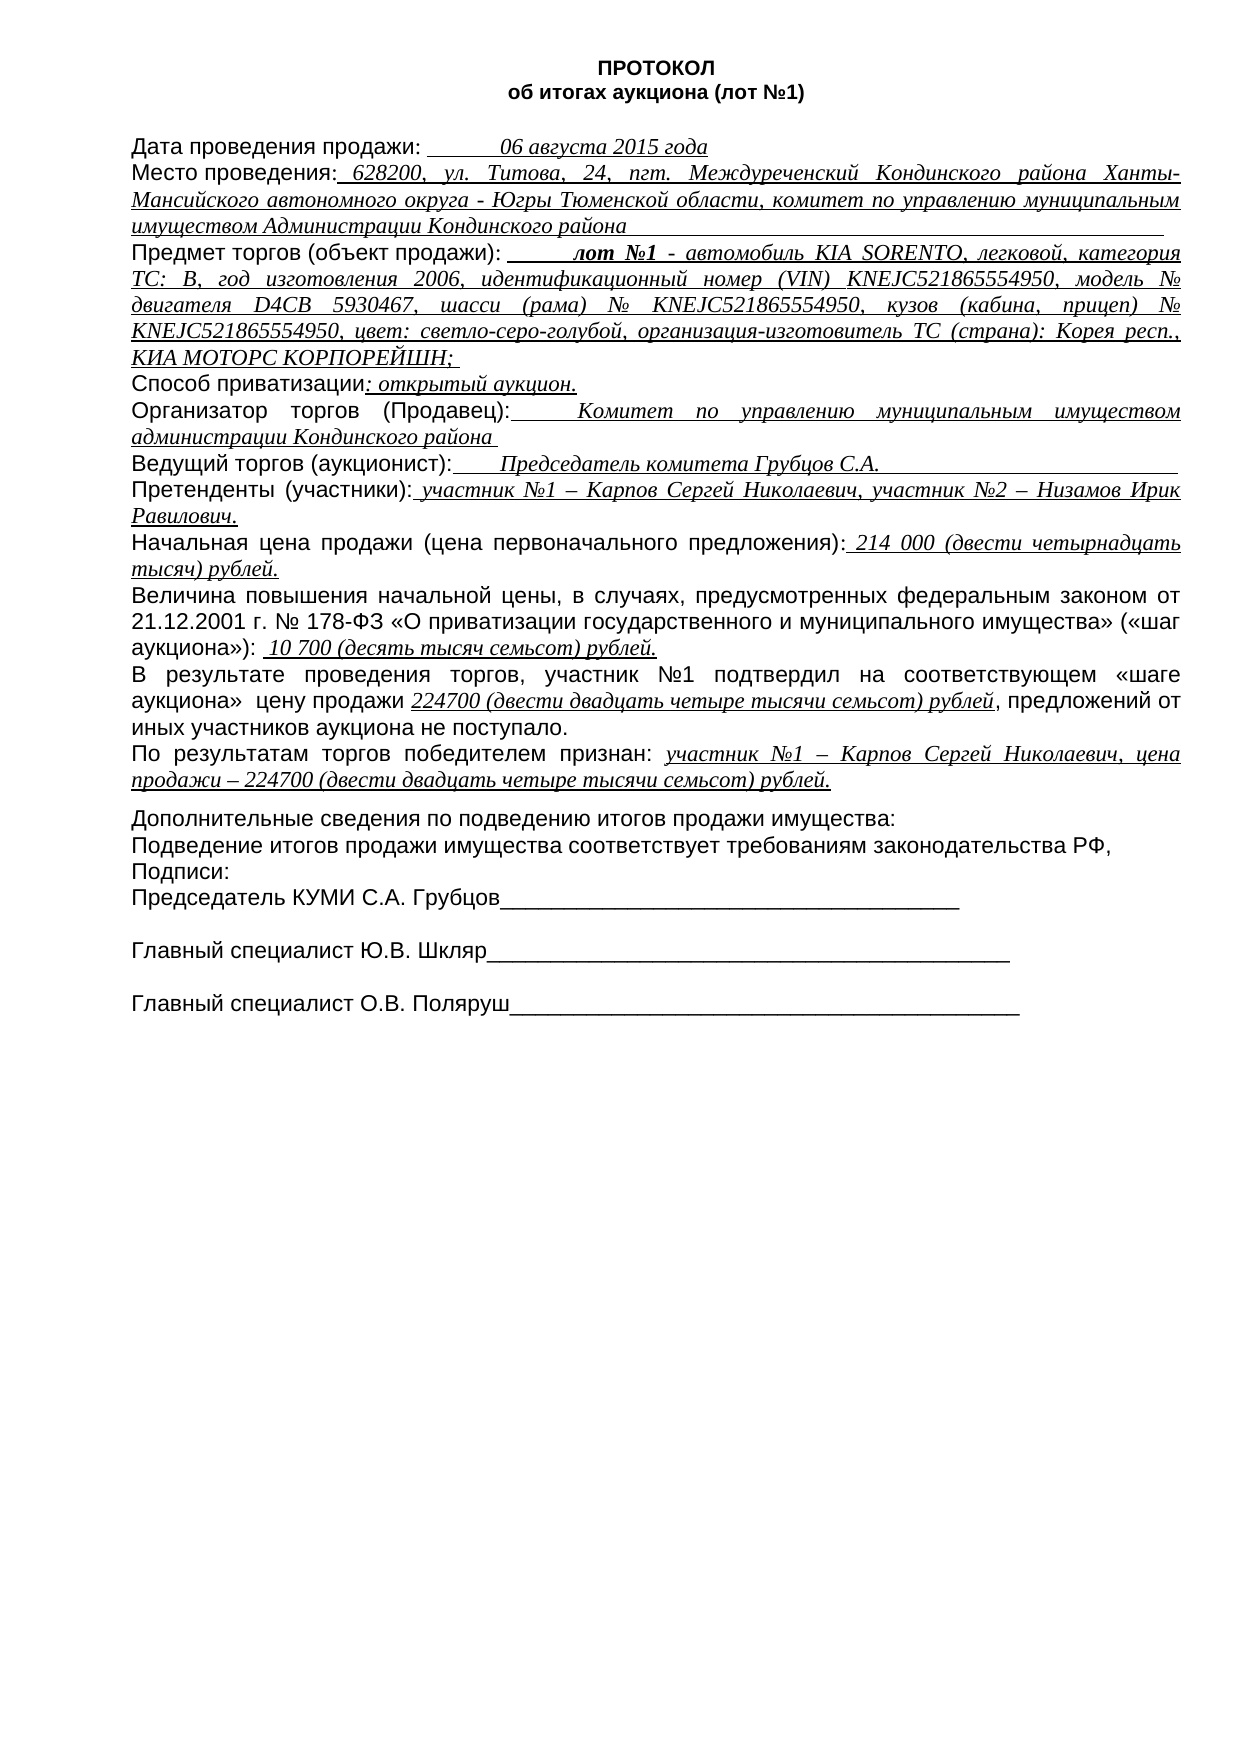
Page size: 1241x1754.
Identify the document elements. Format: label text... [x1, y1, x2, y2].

text Претенденты (участники): участник №1 – Карпов Сергей Николаевич, участник №2 – Низамов Ирик Равилович. [131, 476, 1181, 529]
text Начальная цена продажи (цена первоначального предложения): 214 000 (двести четырнадцать тысяч) рублей. [131, 529, 1181, 582]
text Подведение итогов продажи имущества соответствует требованиям законодательства РФ, [131, 832, 1181, 858]
text Способ приватизации: открытый аукцион. [131, 370, 1181, 397]
text Ведущий торгов (аукционист): Председатель комитета Грубцов С.А. [131, 449, 1181, 476]
text Место проведения: 628200, ул. Титова, 24, пгт. Междуреченский Кондинского района Ханты-Мансийского автономного округа - Югры Тюменской области, комитет по управлению муниципальным имуществом Администрации Кондинского района [131, 210, 1181, 238]
text Предмет торгов (объект продажи): лот №1 - автомобиль KIA SORENTO, легковой, категория ТС: В, год изготовления 2006, идентификационный номер (VIN) KNEJC521865554950, модель № двигателя D4CB 5930467, шасси (рама) № KNEJC521865554950, кузов (кабина, прицеп) № KNEJC521865554950, цвет: светло-серо-голубой, организация-изготовитель ТС (страна): Корея респ., КИА МОТОРС КОРПОРЕЙШН; [131, 342, 1181, 370]
text об итогах аукциона (лот №1) [131, 80, 1181, 104]
text Организатор торгов (Продавец): Комитет по управлению муниципальным имуществом администрации Кондинского района [131, 397, 1181, 449]
text Подписи: [131, 858, 1181, 884]
text Главный специалист О.В. Поляруш________________________________________ [131, 990, 1181, 1016]
text Место проведения: 628200, ул. Титова, 24, пгт. Междуреченский Кондинского района Ханты-Мансийского автономного округа - Югры Тюменской области, комитет по управлению муниципальным имуществом Администрации Кондинского района [131, 159, 1181, 209]
text Председатель КУМИ С.А. Грубцов____________________________________ [131, 884, 1181, 911]
text Величина повышения начальной цены, в случаях, предусмотренных федеральным законом от 21.12.2001 г. № 178-ФЗ «О приватизации государственного и муниципального имущества» («шаг аукциона»): 10 700 (десять тысяч семьсот) рублей. [131, 582, 1181, 661]
text Дата проведения продажи: 06 августа 2015 года [131, 133, 1181, 159]
text Предмет торгов (объект продажи): лот №1 - автомобиль KIA SORENTO, легковой, категория ТС: В, год изготовления 2006, идентификационный номер (VIN) KNEJC521865554950, модель № двигателя D4CB 5930467, шасси (рама) № KNEJC521865554950, кузов (кабина, прицеп) № KNEJC521865554950, цвет: светло-серо-голубой, организация-изготовитель ТС (страна): Корея респ., КИА МОТОРС КОРПОРЕЙШН; [131, 315, 1181, 340]
text Дополнительные сведения по подведению итогов продажи имущества: [131, 805, 1181, 832]
text ПРОТОКОЛ [131, 56, 1181, 80]
text Предмет торгов (объект продажи): лот №1 - автомобиль KIA SORENTO, легковой, категория ТС: В, год изготовления 2006, идентификационный номер (VIN) KNEJC521865554950, модель № двигателя D4CB 5930467, шасси (рама) № KNEJC521865554950, кузов (кабина, прицеп) № KNEJC521865554950, цвет: светло-серо-голубой, организация-изготовитель ТС (страна): Корея респ., КИА МОТОРС КОРПОРЕЙШН; [131, 289, 1181, 314]
text В результате проведения торгов, участник №1 подтвердил на соответствующем «шаге аукциона» цену продажи 224700 (двести двадцать четыре тысячи семьсот) рублей, предложений от иных участников аукциона не поступало. [131, 661, 1181, 740]
text Главный специалист Ю.В. Шкляр_________________________________________ [131, 937, 1181, 963]
text Предмет торгов (объект продажи): лот №1 - автомобиль KIA SORENTO, легковой, категория ТС: В, год изготовления 2006, идентификационный номер (VIN) KNEJC521865554950, модель № двигателя D4CB 5930467, шасси (рама) № KNEJC521865554950, кузов (кабина, прицеп) № KNEJC521865554950, цвет: светло-серо-голубой, организация-изготовитель ТС (страна): Корея респ., КИА МОТОРС КОРПОРЕЙШН; [131, 238, 1181, 288]
text По результатам торгов победителем признан: участник №1 – Карпов Сергей Николаевич, цена продажи – 224700 (двести двадцать четыре тысячи семьсот) рублей. [131, 740, 1181, 793]
